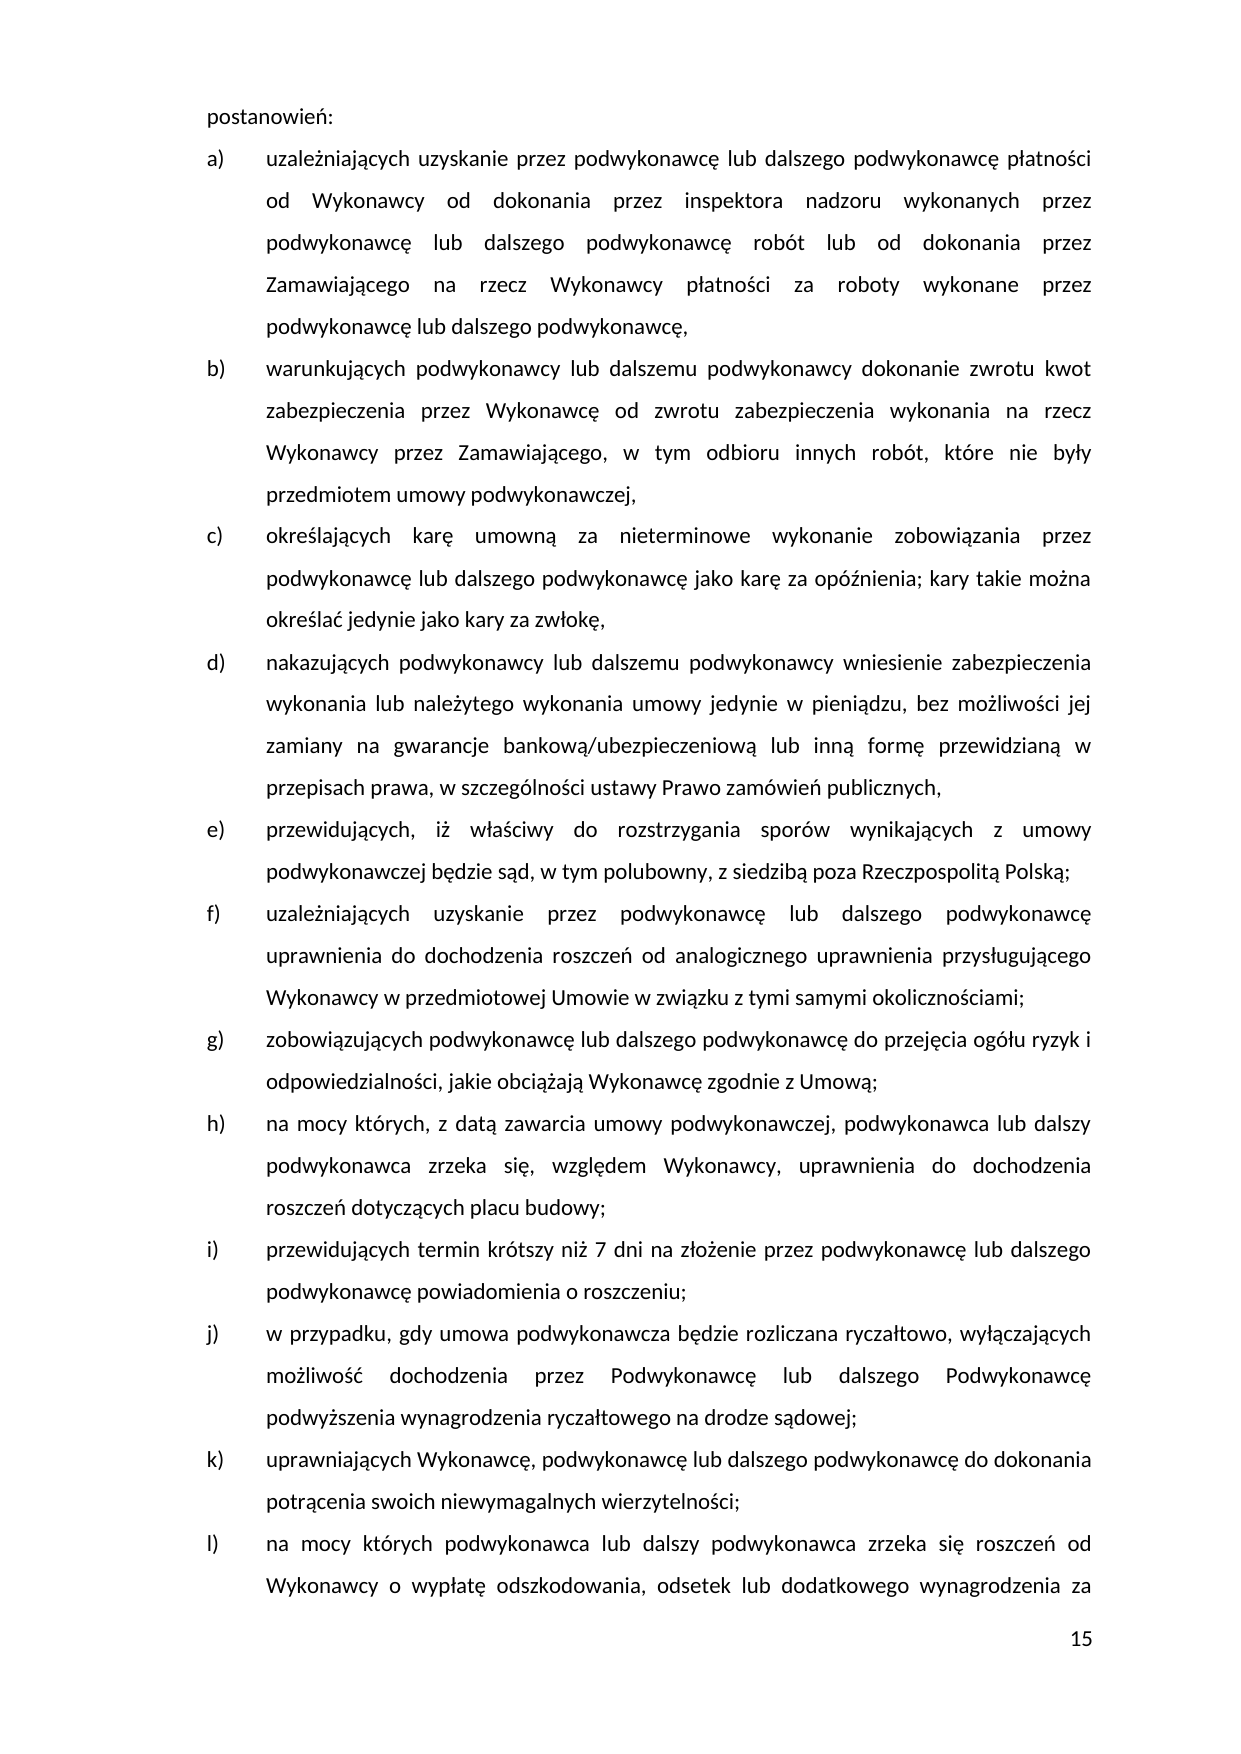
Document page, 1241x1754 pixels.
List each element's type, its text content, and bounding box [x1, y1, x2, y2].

list przewidujących termin krótszy niż 7 dni na złożenie przez podwykonawcę lub dalszego podwykonawcę powiadomienia o roszczeniu; [207, 1235, 1093, 1305]
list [207, 1529, 1093, 1599]
list uzależniających uzyskanie przez podwykonawcę lub dalszego podwykonawcę uprawnienia do dochodzenia roszczeń od analogicznego uprawnienia przysługującego Wykonawcy w przedmiotowej Umowie w związku z tymi samymi okolicznościami; [207, 899, 1093, 1011]
list zobowiązujących podwykonawcę lub dalszego podwykonawcę do przejęcia ogółu ryzyk i odpowiedzialności, jakie obciążają Wykonawcę zgodnie z Umową; [207, 1025, 1093, 1095]
list uprawniających Wykonawcę, podwykonawcę lub dalszego podwykonawcę do dokonania potrącenia swoich niewymagalnych wierzytelności; [207, 1445, 1093, 1515]
list nakazujących podwykonawcy lub dalszemu podwykonawcy wniesienie zabezpieczenia wykonania lub należytego wykonania umowy jedynie w pieniądzu, bez możliwości jej zamiany na gwarancje bankową/ubezpieczeniową lub inną formę przewidzianą w przepisach prawa, w szczególności ustawy Prawo zamówień publicznych, [207, 648, 1093, 802]
list uzależniających uzyskanie przez podwykonawcę lub dalszego podwykonawcę płatności od Wykonawcy od dokonania przez inspektora nadzoru wykonanych przez podwykonawcę lub dalszego podwykonawcę robót lub od dokonania przez Zamawiającego na rzecz Wykonawcy płatności za roboty wykonane przez podwykonawcę lub dalszego podwykonawcę, [207, 144, 1093, 340]
list określających karę umowną za nieterminowe wykonanie zobowiązania przez podwykonawcę lub dalszego podwykonawcę jako karę za opóźnienia; kary takie można określać jedynie jako kary za zwłokę, [207, 522, 1093, 634]
list warunkujących podwykonawcy lub dalszemu podwykonawcy dokonanie zwrotu kwot zabezpieczenia przez Wykonawcę od zwrotu zabezpieczenia wykonania na rzecz Wykonawcy przez Zamawiającego, w tym odbioru innych robót, które nie były przedmiotem umowy podwykonawczej, [207, 354, 1093, 508]
list w przypadku, gdy umowa podwykonawcza będzie rozliczana ryczałtowo, wyłączających możliwość dochodzenia przez Podwykonawcę lub dalszego Podwykonawcę podwyższenia wynagrodzenia ryczałtowego na drodze sądowej; [207, 1319, 1093, 1431]
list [148, 102, 1093, 130]
list na mocy których, z datą zawarcia umowy podwykonawczej, podwykonawca lub dalszy podwykonawca zrzeka się, względem Wykonawcy, uprawnienia do dochodzenia roszczeń dotyczących placu budowy; [207, 1109, 1093, 1221]
list przewidujących, iż właściwy do rozstrzygania sporów wynikających z umowy podwykonawczej będzie sąd, w tym polubowny, z siedzibą poza Rzeczpospolitą Polską; [207, 816, 1093, 886]
